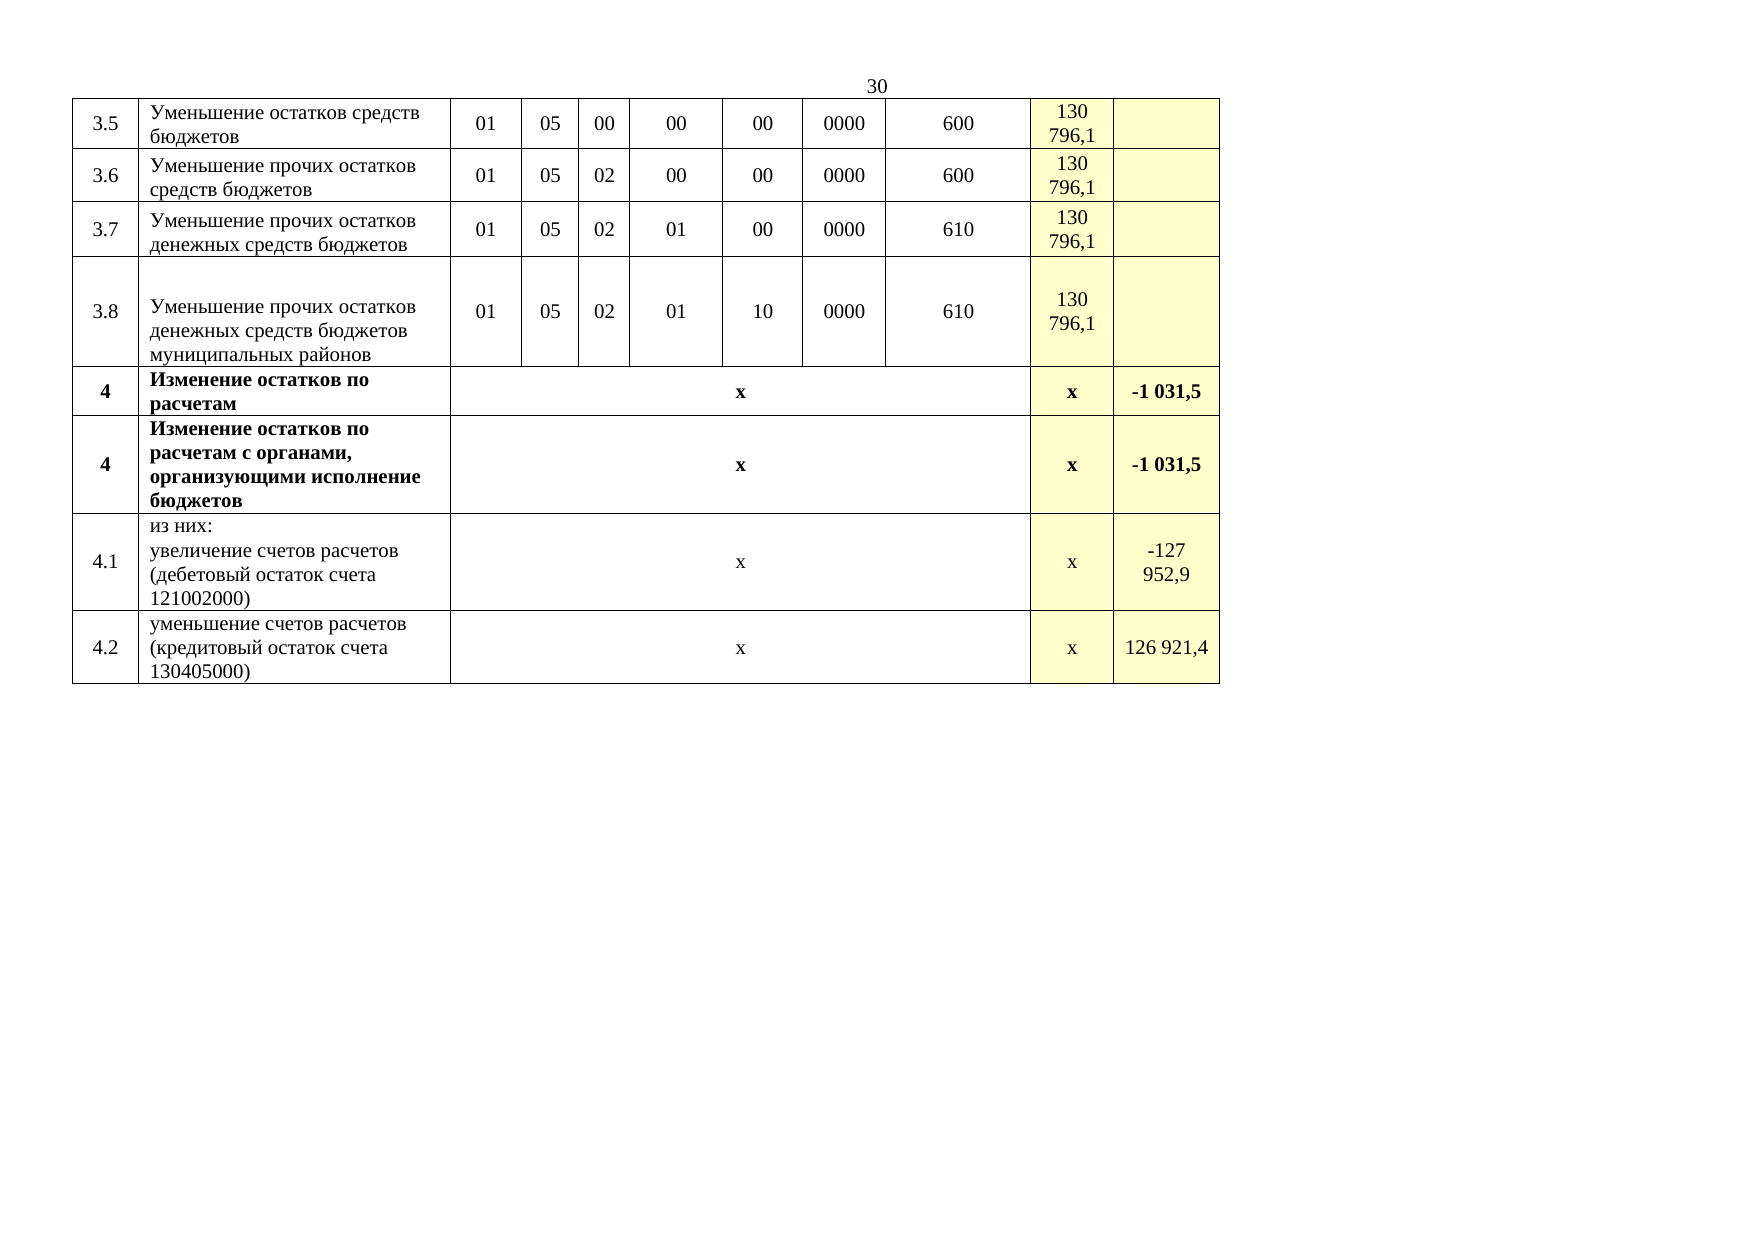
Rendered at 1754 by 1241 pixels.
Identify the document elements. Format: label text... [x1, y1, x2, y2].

table_cell 00 [579, 99, 629, 148]
table_cell [1114, 99, 1219, 148]
table_cell [1114, 202, 1219, 256]
table_cell уменьшение счетов расчетов (кредитовый остаток счета 130405000) [139, 611, 450, 683]
table_cell 00 [630, 149, 722, 201]
table_cell 02 [579, 257, 629, 366]
table_cell 05 [522, 99, 578, 148]
table_cell 01 [630, 202, 722, 256]
table_cell х [451, 611, 1030, 683]
table_cell 0000 [803, 257, 885, 366]
table_cell [1114, 149, 1219, 201]
table_cell -127 952,9 [1114, 514, 1219, 610]
table_cell 01 [630, 257, 722, 366]
table_cell 130 796,1 [1031, 202, 1113, 256]
table_cell 10 [723, 257, 802, 366]
table_cell Уменьшение прочих остатков денежных средств бюджетов [139, 202, 450, 256]
table_cell из них: увеличение счетов расчетов (дебетовый остаток счета 121002000) [139, 514, 450, 610]
table_cell 4.2 [73, 611, 138, 683]
table_cell 0000 [803, 202, 885, 256]
table_cell 0000 [803, 99, 885, 148]
table_cell 01 [451, 257, 521, 366]
table_cell 00 [723, 202, 802, 256]
table_cell 02 [579, 202, 629, 256]
table_cell 02 [579, 149, 629, 201]
table_cell 600 [886, 99, 1030, 148]
table_cell 3.7 [73, 202, 138, 256]
table_cell 610 [886, 257, 1030, 366]
table_cell 130 796,1 [1031, 99, 1113, 148]
table_cell Уменьшение прочих остатков денежных средств бюджетов муниципальных районов [139, 257, 450, 366]
table_cell Уменьшение остатков средств бюджетов [139, 99, 450, 148]
table_cell 01 [451, 202, 521, 256]
table_cell -1 031,5 [1114, 367, 1219, 415]
table_cell 4 [73, 367, 138, 415]
table_cell 4.1 [73, 514, 138, 610]
table_cell х [451, 514, 1030, 610]
table_cell 00 [630, 99, 722, 148]
table_cell 0000 [803, 149, 885, 201]
table_cell Изменение остатков по расчетам с органами, организующими исполнение бюджетов [139, 416, 450, 512]
table_cell х [451, 367, 1030, 415]
table_cell 3.8 [73, 257, 138, 366]
table_cell 00 [723, 149, 802, 201]
table_cell [1114, 257, 1219, 366]
table_cell 05 [522, 202, 578, 256]
table_cell 00 [723, 99, 802, 148]
table_cell 4 [73, 416, 138, 512]
table_cell Уменьшение прочих остатков средств бюджетов [139, 149, 450, 201]
table_cell -1 031,5 [1114, 416, 1219, 512]
table_cell 3.6 [73, 149, 138, 201]
table_cell 130 796,1 [1031, 149, 1113, 201]
table_cell 05 [522, 149, 578, 201]
table_cell 05 [522, 257, 578, 366]
table_cell х [451, 416, 1030, 512]
table_cell 126 921,4 [1114, 611, 1219, 683]
table_cell 01 [451, 99, 521, 148]
table_cell 610 [886, 202, 1030, 256]
table_cell х [1031, 367, 1113, 415]
table_cell 130 796,1 [1031, 257, 1113, 366]
table_cell 600 [886, 149, 1030, 201]
table_cell х [1031, 514, 1113, 610]
table_cell 3.5 [73, 99, 138, 148]
table_cell 01 [451, 149, 521, 201]
table_cell Изменение остатков по расчетам [139, 367, 450, 415]
table_cell х [1031, 611, 1113, 683]
table_cell х [1031, 416, 1113, 512]
